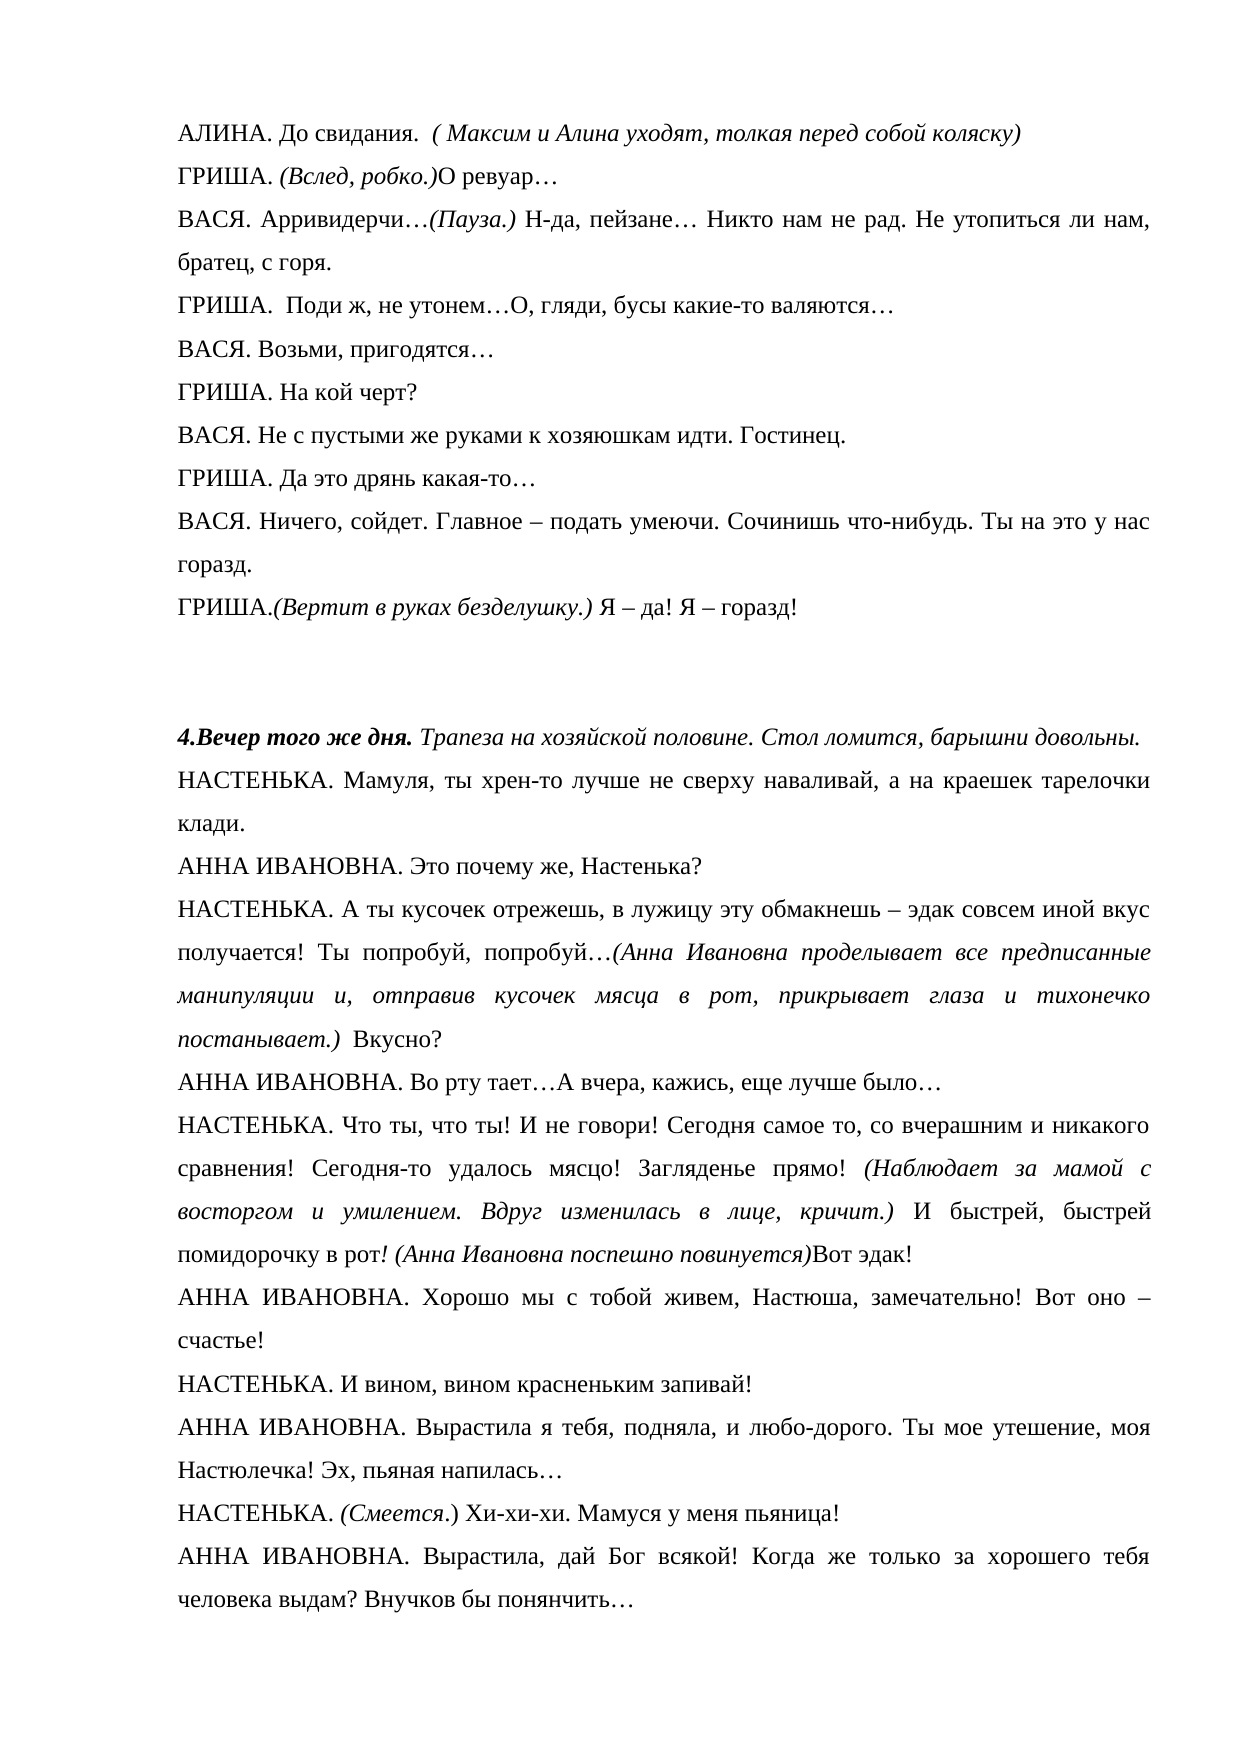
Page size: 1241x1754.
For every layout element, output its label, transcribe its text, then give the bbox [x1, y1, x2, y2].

text ГРИША. (Вслед, робко.)О ревуар… [177, 161, 1152, 190]
text АННА ИВАНОВНА. Это почему же, Настенька? [177, 851, 1152, 880]
text АННА ИВАНОВНА. Хорошо мы с тобой живем, Настюша, замечательно! Вот оно – счастье! [177, 1282, 1152, 1354]
text АННА ИВАНОВНА. Во рту тает…А вчера, кажись, еще лучше было… [177, 1067, 1152, 1096]
text НАСТЕНЬКА. И вином, вином красненьким запивай! [177, 1369, 1152, 1397]
text ГРИША.(Вертит в руках безделушку.) Я – да! Я – горазд! [177, 592, 1152, 621]
text ВАСЯ. Возьми, пригодятся… [177, 334, 1152, 362]
text ГРИША. Поди ж, не утонем…О, гляди, бусы какие-то валяются… [177, 291, 1152, 319]
text НАСТЕНЬКА. Мамуля, ты хрен-то лучше не сверху наваливай, а на краешек тарелочки клади. [177, 765, 1152, 837]
text НАСТЕНЬКА. А ты кусочек отрежешь, в лужицу эту обмакнешь – эдак совсем иной вкус получается! Ты попробуй, попробуй…(Анна Ивановна проделывает все предписанные манипуляции и, отправив кусочек мясца в рот, прикрывает глаза и тихонечко постанывает.) Вкусно? [177, 894, 1152, 1052]
text НАСТЕНЬКА. Что ты, что ты! И не говори! Сегодня самое то, со вчерашним и никакого сравнения! Сегодня-то удалось мясцо! Загляденье прямо! (Наблюдает за мамой с восторгом и умилением. Вдруг изменилась в лице, кричит.) И быстрей, быстрей помидорочку в рот! (Анна Ивановна поспешно повинуется)Вот эдак! [177, 1110, 1152, 1268]
text ВАСЯ. Не с пустыми же руками к хозяюшкам идти. Гостинец. [177, 420, 1152, 449]
text АЛИНА. До свидания. ( Максим и Алина уходят, толкая перед собой коляску) [177, 118, 1152, 147]
text АННА ИВАНОВНА. Вырастила я тебя, подняла, и любо-дорого. Ты мое утешение, моя Настюлечка! Эх, пьяная напилась… [177, 1412, 1152, 1484]
text ВАСЯ. Ничего, сойдет. Главное – подать умеючи. Сочинишь что-нибудь. Ты на это у нас горазд. [177, 506, 1152, 578]
text НАСТЕНЬКА. (Смеется.) Хи-хи-хи. Мамуся у меня пьяница! [177, 1498, 1152, 1527]
text ГРИША. Да это дрянь какая-то… [177, 463, 1152, 492]
text АННА ИВАНОВНА. Вырастила, дай Бог всякой! Когда же только за хорошего тебя человека выдам? Внучков бы понянчить… [177, 1541, 1152, 1613]
text 4.Вечер того же дня. Трапеза на хозяйской половине. Стол ломится, барышни довольны. [177, 722, 1152, 751]
text ГРИША. На кой черт? [177, 377, 1152, 406]
text ВАСЯ. Арривидерчи…(Пауза.) Н-да, пейзане… Никто нам не рад. Не утопиться ли нам, братец, с горя. [177, 204, 1152, 276]
